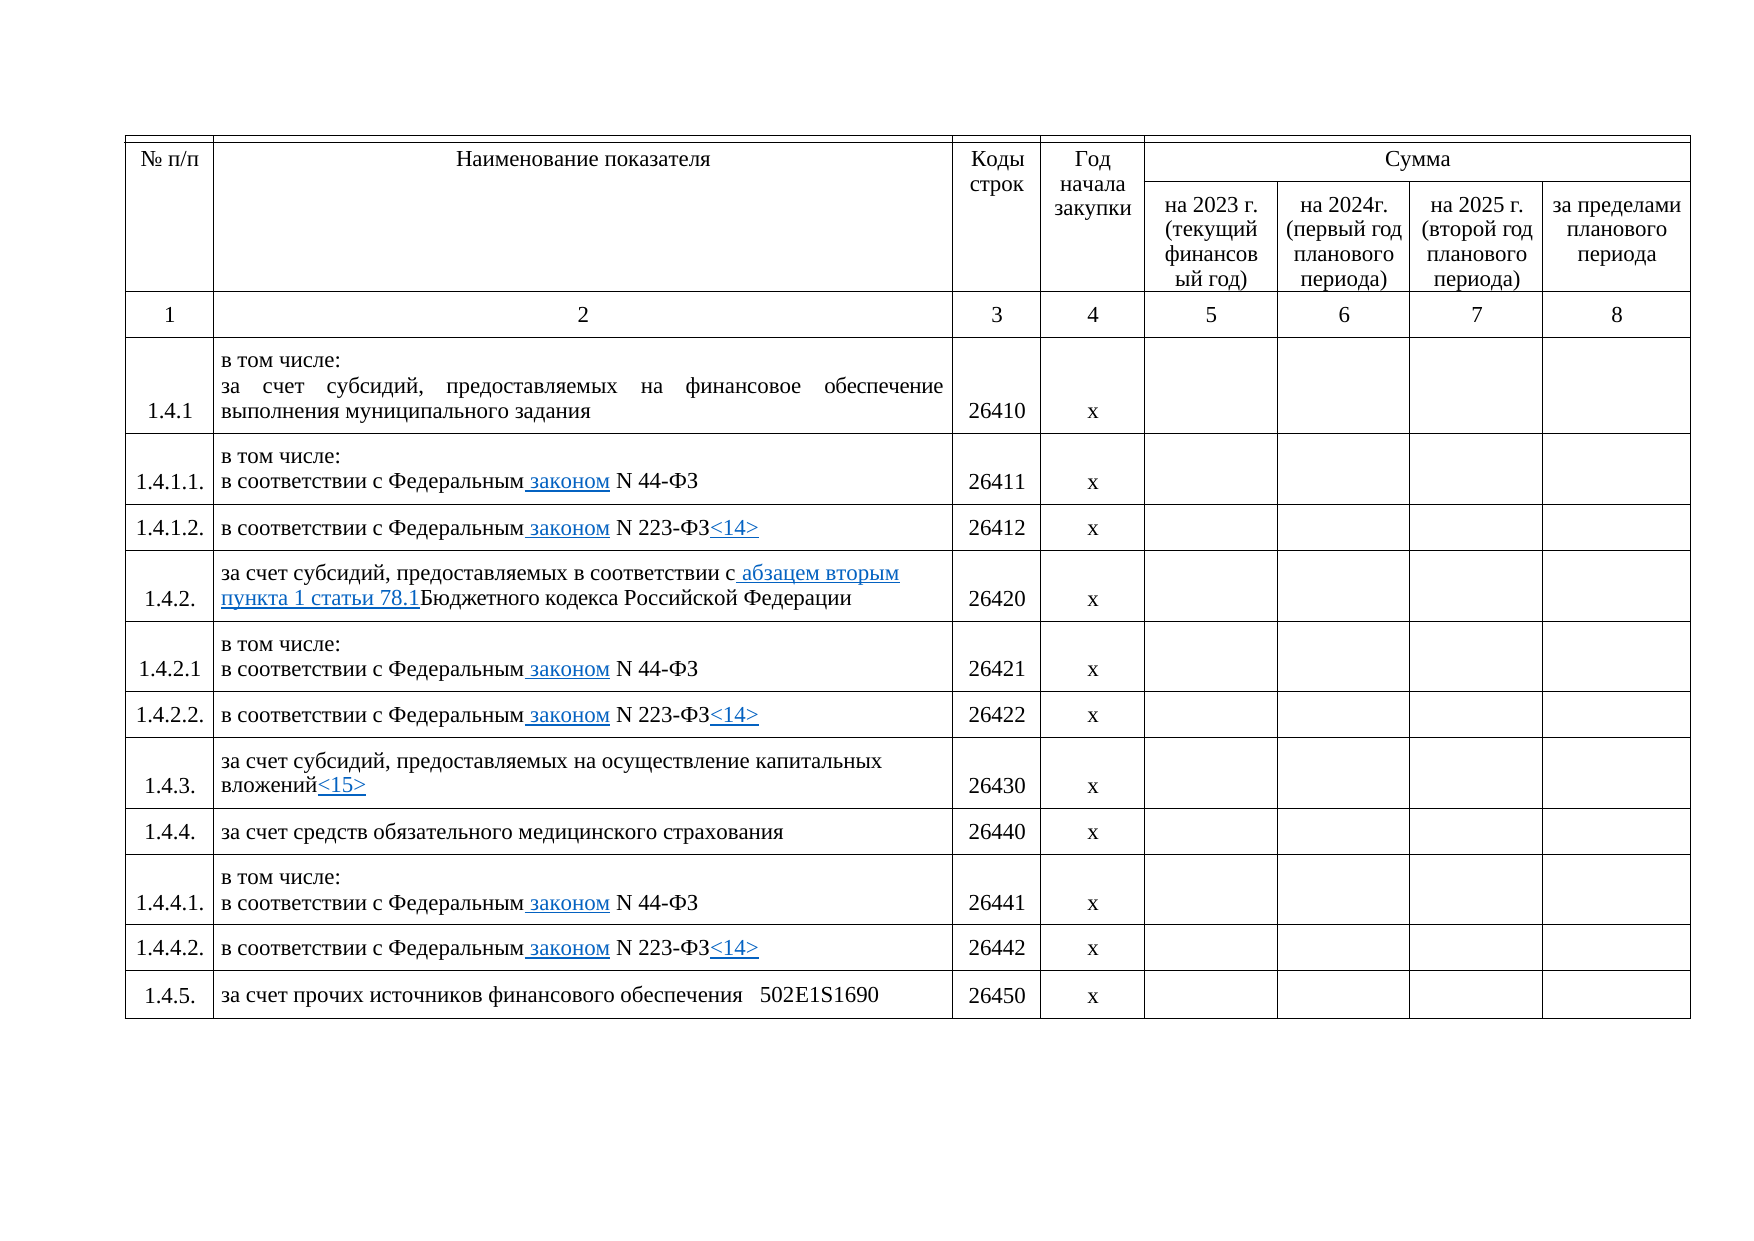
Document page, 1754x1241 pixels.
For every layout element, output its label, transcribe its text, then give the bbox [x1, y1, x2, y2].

table_cell x [1041, 925, 1144, 970]
table_cell [1278, 692, 1409, 737]
table_cell [1278, 434, 1409, 504]
table_cell в том числе: за счет субсидий, предоставляемых на финансовое обеспечение выполнения муниципального задания [214, 338, 952, 433]
table_cell [1145, 855, 1277, 924]
table_cell [1145, 971, 1277, 1018]
table_cell [1543, 338, 1690, 433]
table_cell в том числе: в соответствии с Федеральным законом N 44-ФЗ [214, 434, 952, 504]
table_cell в том числе: в соответствии с Федеральным законом N 44-ФЗ [214, 622, 952, 691]
table_cell x [1041, 855, 1144, 924]
table_cell 26430 [953, 738, 1040, 808]
table_cell за счет средств обязательного медицинского страхования [214, 809, 952, 854]
table_cell [1410, 971, 1542, 1018]
table_header Год начала закупки [1041, 136, 1144, 291]
table_cell [1278, 551, 1409, 621]
table_header Коды строк [953, 136, 1040, 291]
table_cell x [1041, 338, 1144, 433]
table_cell [1278, 738, 1409, 808]
table_cell 1.4.3. [126, 738, 213, 808]
table_cell 26450 [953, 971, 1040, 1018]
table_cell [1278, 622, 1409, 691]
table_cell [1543, 925, 1690, 970]
table_cell 26420 [953, 551, 1040, 621]
table_cell [1410, 622, 1542, 691]
table_cell 1.4.4.2. [126, 925, 213, 970]
table_cell в соответствии с Федеральным законом N 223-ФЗ<14> [214, 692, 952, 737]
table_cell [1278, 971, 1409, 1018]
table_cell 1.4.1.1. [126, 434, 213, 504]
table_cell [1410, 434, 1542, 504]
table_cell 26412 [953, 505, 1040, 549]
table_cell 1 [126, 292, 213, 337]
table_cell 2 [214, 292, 952, 337]
table_cell за пределами планового периода [1543, 182, 1690, 291]
table_cell 26421 [953, 622, 1040, 691]
table_cell [1410, 855, 1542, 924]
table_cell за счет субсидий, предоставляемых в соответствии с абзацем вторым пункта 1 статьи 78.1Бюджетного кодекса Российской Федерации [214, 551, 952, 621]
table_cell [1278, 809, 1409, 854]
table_cell [1543, 738, 1690, 808]
table_cell x [1041, 622, 1144, 691]
table_cell в соответствии с Федеральным законом N 223-ФЗ<14> [214, 925, 952, 970]
table_cell [1543, 505, 1690, 549]
table_cell [1145, 925, 1277, 970]
table_cell в том числе: в соответствии с Федеральным законом N 44-ФЗ [214, 855, 952, 924]
table_cell x [1041, 738, 1144, 808]
table_cell 26410 [953, 338, 1040, 433]
table_cell [1278, 505, 1409, 549]
table_cell 26440 [953, 809, 1040, 854]
table_cell 26411 [953, 434, 1040, 504]
table_cell [1145, 338, 1277, 433]
table_cell [1543, 551, 1690, 621]
table_cell x [1041, 692, 1144, 737]
table_cell [1145, 809, 1277, 854]
table_cell 1.4.1 [126, 338, 213, 433]
table_cell [1278, 855, 1409, 924]
table_cell [1410, 338, 1542, 433]
table_cell [1278, 925, 1409, 970]
table_cell [1543, 809, 1690, 854]
table_header Сумма [1145, 136, 1690, 181]
table_cell [1410, 551, 1542, 621]
table_cell 26441 [953, 855, 1040, 924]
table_cell 26442 [953, 925, 1040, 970]
table_header № п/п [126, 136, 213, 291]
table_cell [1145, 738, 1277, 808]
table_cell 6 [1278, 292, 1409, 337]
table_cell 4 [1041, 292, 1144, 337]
table_cell на 2025 г. (второй год планового периода) [1410, 182, 1542, 291]
table_cell 1.4.4.1. [126, 855, 213, 924]
table_cell x [1041, 551, 1144, 621]
table_cell [1410, 738, 1542, 808]
table_cell [1145, 551, 1277, 621]
table_cell x [1041, 809, 1144, 854]
table_cell 1.4.5. [126, 971, 213, 1018]
table_cell 26422 [953, 692, 1040, 737]
table_cell [1543, 692, 1690, 737]
table_cell [1543, 971, 1690, 1018]
table_cell [1543, 434, 1690, 504]
table_cell в соответствии с Федеральным законом N 223-ФЗ<14> [214, 505, 952, 549]
table_cell [1410, 809, 1542, 854]
table_cell 3 [953, 292, 1040, 337]
table_cell [1410, 505, 1542, 549]
table_cell 1.4.1.2. [126, 505, 213, 549]
table_cell 8 [1543, 292, 1690, 337]
table_cell 5 [1145, 292, 1277, 337]
table_cell на 2023 г. (текущий финансовый год) [1145, 182, 1277, 291]
table_cell 7 [1410, 292, 1542, 337]
table_cell x [1041, 971, 1144, 1018]
table_cell 1.4.2.2. [126, 692, 213, 737]
table_cell x [1041, 434, 1144, 504]
table_cell 1.4.2.1 [126, 622, 213, 691]
table_cell за счет субсидий, предоставляемых на осуществление капитальных вложений<15> [214, 738, 952, 808]
table_cell x [1041, 505, 1144, 549]
table_cell 1.4.2. [126, 551, 213, 621]
table_cell [1543, 622, 1690, 691]
table_cell [1145, 622, 1277, 691]
table_cell [1543, 855, 1690, 924]
table_cell [1145, 692, 1277, 737]
table_cell [1278, 338, 1409, 433]
table_cell 1.4.4. [126, 809, 213, 854]
table_header Наименование показателя [214, 136, 952, 291]
table_cell [1410, 692, 1542, 737]
table_cell [1145, 434, 1277, 504]
table_cell за счет прочих источников финансового обеспечения 502E1S1690 [214, 971, 952, 1018]
table_cell [1410, 925, 1542, 970]
table_cell [1145, 505, 1277, 549]
table_cell на 2024г. (первый год планового периода) [1278, 182, 1409, 291]
